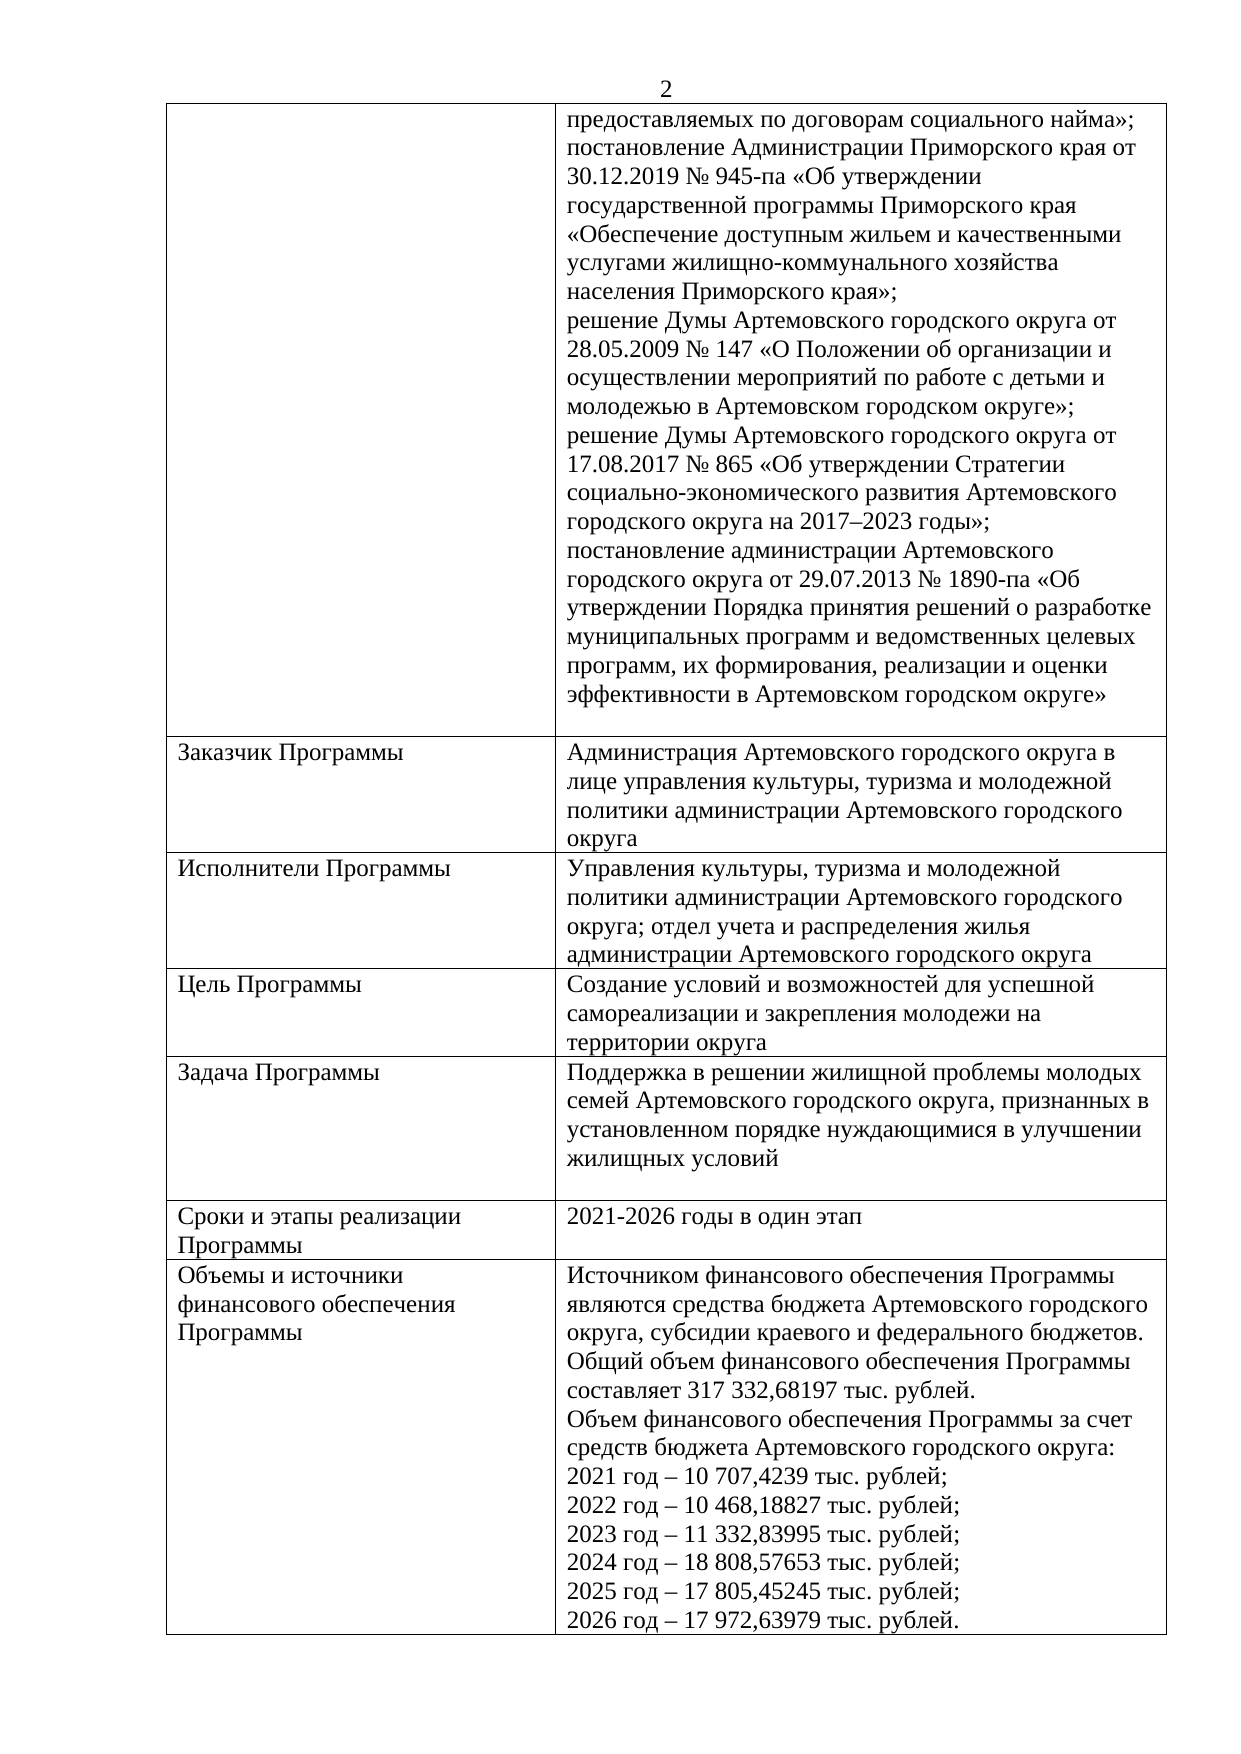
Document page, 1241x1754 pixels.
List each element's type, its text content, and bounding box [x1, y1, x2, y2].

table_cell Поддержка в решении жилищной проблемы молодых семей Артемовского городского округа, признанных в установленном порядке нуждающимися в улучшении жилищных условий [556, 1057, 1166, 1200]
table_cell Исполнители Программы [167, 853, 555, 968]
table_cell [167, 104, 555, 736]
table_cell Создание условий и возможностей для успешной самореализации и закрепления молодежи на территории округа [556, 969, 1166, 1056]
table_cell Задача Программы [167, 1057, 555, 1200]
table_cell 2021-2026 годы в один этап [556, 1201, 1166, 1259]
table_cell Цель Программы [167, 969, 555, 1056]
table_cell Администрация Артемовского городского округа в лице управления культуры, туризма и молодежной политики администрации Артемовского городского округа [556, 737, 1166, 852]
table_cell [167, 1260, 555, 1634]
table_cell Заказчик Программы [167, 737, 555, 852]
table_cell Управления культуры, туризма и молодежной политики администрации Артемовского городского округа; отдел учета и распределения жилья администрации Артемовского городского округа [556, 853, 1166, 968]
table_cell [556, 1260, 1166, 1634]
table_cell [556, 104, 1166, 736]
table_cell Сроки и этапы реализации Программы [167, 1201, 555, 1259]
